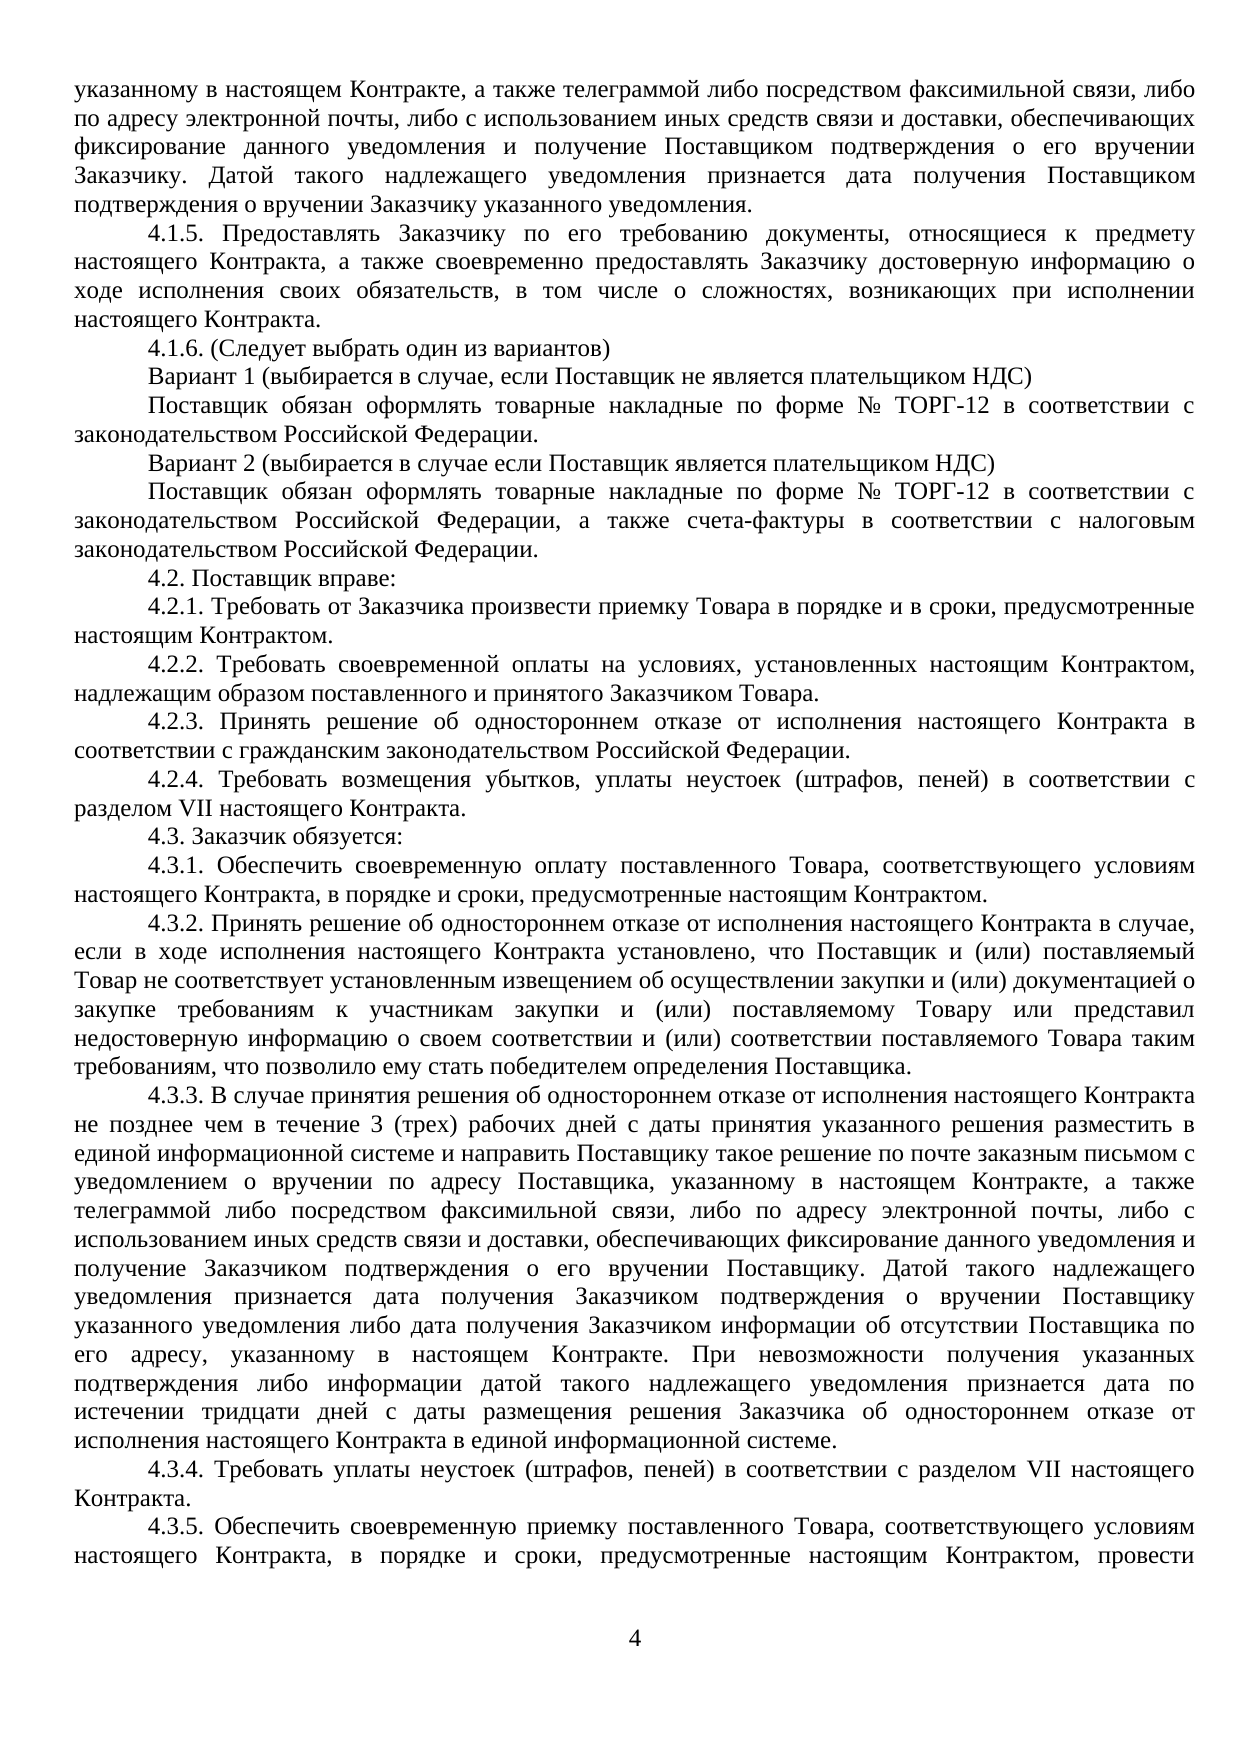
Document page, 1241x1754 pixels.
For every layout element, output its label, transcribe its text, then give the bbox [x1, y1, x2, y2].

text Поставщик обязан оформлять товарные накладные по форме № ТОРГ-12 в соответствии с законодательством Российской Федерации, а также счета-фактуры в соответствии с налоговым законодательством Российской Федерации. [74, 476, 1196, 563]
text 4.3.1. Обеспечить своевременную оплату поставленного Товара, соответствующего условиям настоящего Контракта, в порядке и сроки, предусмотренные настоящим Контрактом. [74, 850, 1196, 908]
text 4.2.4. Требовать возмещения убытков, уплаты неустоек (штрафов, пеней) в соответствии с разделом VII настоящего Контракта. [74, 764, 1196, 821]
text 4.3.3. В случае принятия решения об одностороннем отказе от исполнения настоящего Контракта не позднее чем в течение 3 (трех) рабочих дней с даты принятия указанного решения разместить в единой информационной системе и направить Поставщику такое решение по почте заказным письмом с уведомлением о вручении по адресу Поставщика, указанному в настоящем Контракте, а также телеграммой либо посредством факсимильной связи, либо по адресу электронной почты, либо с использованием иных средств связи и доставки, обеспечивающих фиксирование данного уведомления и получение Заказчиком подтверждения о его вручении Поставщику. Датой такого надлежащего уведомления признается дата получения Заказчиком подтверждения о вручении Поставщику указанного уведомления либо дата получения Заказчиком информации об отсутствии Поставщика по его адресу, указанному в настоящем Контракте. При невозможности получения указанных подтверждения либо информации датой такого надлежащего уведомления признается дата по истечении тридцати дней с даты размещения решения Заказчика об одностороннем отказе от исполнения настоящего Контракта в единой информационной системе. [74, 1080, 1196, 1454]
text Вариант 1 (выбирается в случае, если Поставщик не является плательщиком НДС) [74, 361, 1196, 390]
text 4.3. Заказчик обязуется: [74, 821, 1196, 850]
text Вариант 2 (выбирается в случае если Поставщик является плательщиком НДС) [74, 448, 1196, 476]
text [74, 74, 1196, 218]
text 4.2.3. Принять решение об одностороннем отказе от исполнения настоящего Контракта в соответствии с гражданским законодательством Российской Федерации. [74, 706, 1196, 764]
text Поставщик обязан оформлять товарные накладные по форме № ТОРГ-12 в соответствии с законодательством Российской Федерации. [74, 390, 1196, 448]
text 4.2.1. Требовать от Заказчика произвести приемку Товара в порядке и в сроки, предусмотренные настоящим Контрактом. [74, 591, 1196, 649]
text 4.3.4. Требовать уплаты неустоек (штрафов, пеней) в соответствии с разделом VII настоящего Контракта. [74, 1454, 1196, 1511]
text 4.2. Поставщик вправе: [74, 563, 1196, 591]
text 4.1.6. (Следует выбрать один из вариантов) [74, 333, 1196, 361]
text 4.1.5. Предоставлять Заказчику по его требованию документы, относящиеся к предмету настоящего Контракта, а также своевременно предоставлять Заказчику достоверную информацию о ходе исполнения своих обязательств, в том числе о сложностях, возникающих при исполнении настоящего Контракта. [74, 218, 1196, 333]
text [74, 1511, 1196, 1569]
text 4.3.2. Принять решение об одностороннем отказе от исполнения настоящего Контракта в случае, если в ходе исполнения настоящего Контракта установлено, что Поставщик и (или) поставляемый Товар не соответствует установленным извещением об осуществлении закупки и (или) документацией о закупке требованиям к участникам закупки и (или) поставляемому Товару или представил недостоверную информацию о своем соответствии и (или) соответствии поставляемого Товара таким требованиям, что позволило ему стать победителем определения Поставщика. [74, 908, 1196, 1080]
text 4.2.2. Требовать своевременной оплаты на условиях, установленных настоящим Контрактом, надлежащим образом поставленного и принятого Заказчиком Товара. [74, 649, 1196, 706]
